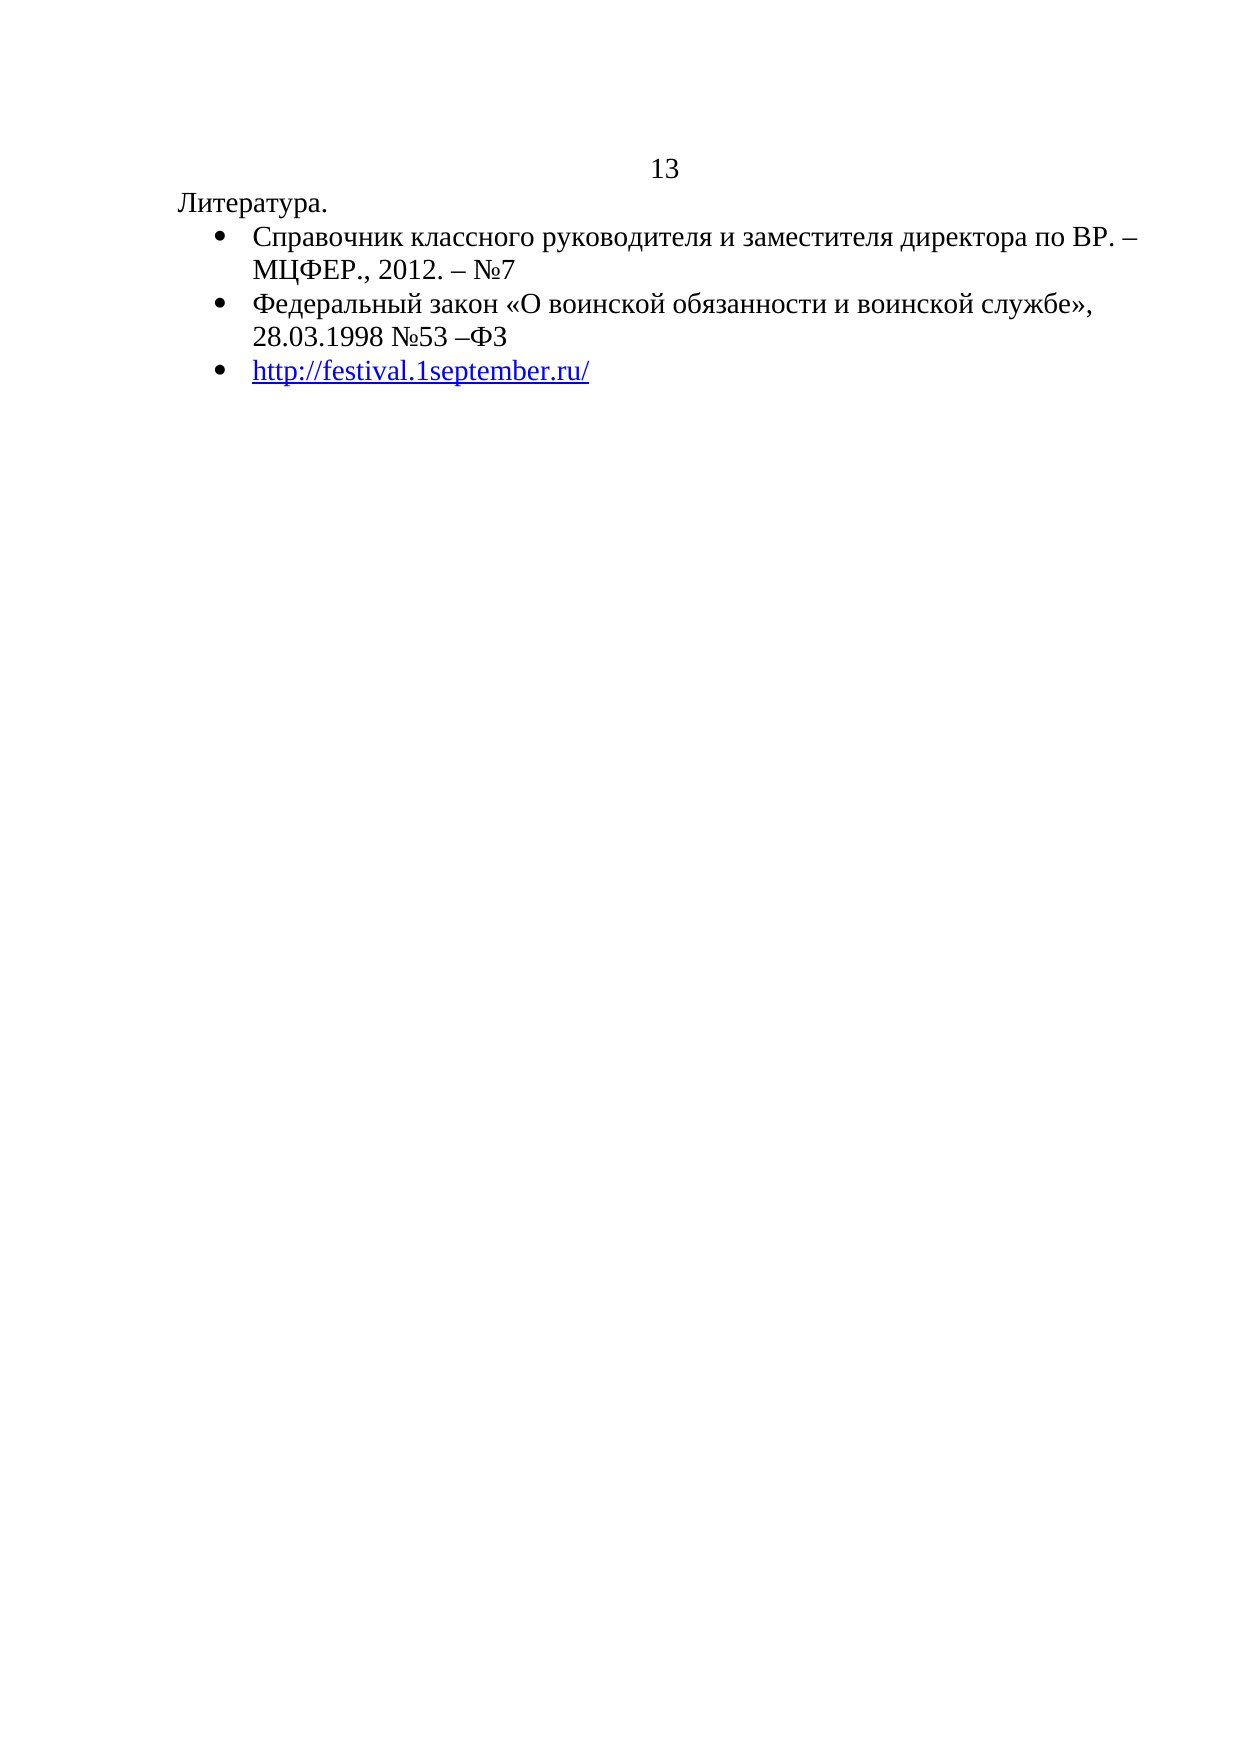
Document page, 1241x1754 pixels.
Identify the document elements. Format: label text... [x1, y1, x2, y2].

text Литература. [177, 185, 1152, 219]
list Справочник классного руководителя и заместителя директора по ВР. –МЦФЕР., 2012. – №7 [215, 219, 1152, 286]
list http://festival.1september.ru/ [215, 353, 1152, 387]
text 13 [177, 152, 1152, 185]
list Федеральный закон «О воинской обязанности и воинской службе», 28.03.1998 №53 –ФЗ [215, 286, 1152, 353]
